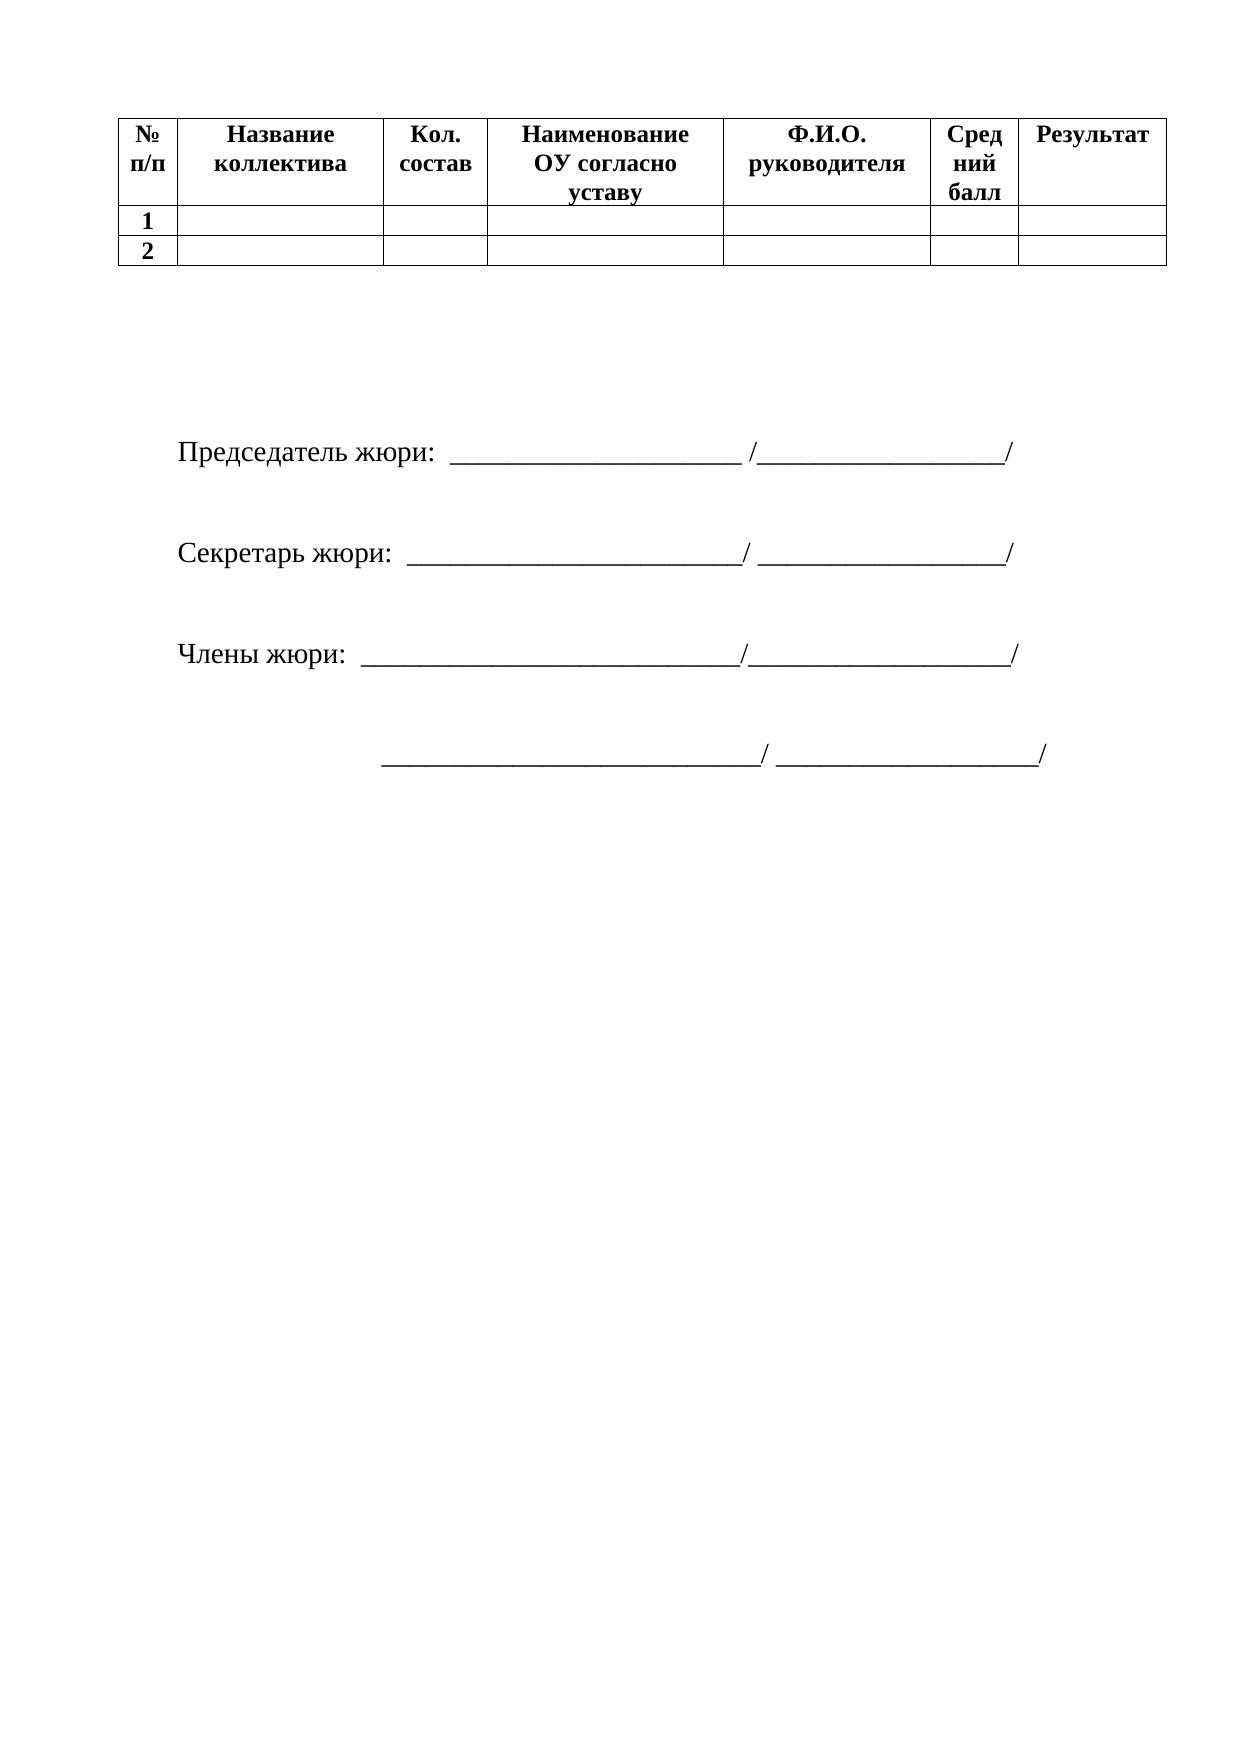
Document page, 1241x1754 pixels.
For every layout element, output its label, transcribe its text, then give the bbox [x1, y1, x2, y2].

table_cell [178, 206, 383, 235]
table_cell 1 [119, 206, 177, 235]
table_cell [488, 206, 723, 235]
table_cell [724, 236, 930, 265]
table_cell [384, 206, 487, 235]
table_cell [488, 236, 723, 265]
table_cell [931, 206, 1018, 235]
table_header Кол. состав [384, 119, 487, 205]
table_cell [724, 206, 930, 235]
text Председатель жюри: ____________________ /_________________/ [177, 434, 1152, 468]
text Члены жюри: __________________________/__________________/ [177, 636, 1152, 669]
table_cell [178, 236, 383, 265]
table_header Результат [1019, 119, 1166, 205]
table_cell [1019, 206, 1166, 235]
table_cell 2 [119, 236, 177, 265]
table_cell [931, 236, 1018, 265]
table_header Наименование ОУ согласно уставу [488, 119, 723, 205]
table_header Ф.И.О. руководителя [724, 119, 930, 205]
text __________________________/ __________________/ [177, 736, 1152, 770]
text Секретарь жюри: _______________________/ _________________/ [177, 535, 1152, 569]
table_cell [1019, 236, 1166, 265]
table_header Сред ний балл [931, 119, 1018, 205]
table_header Название коллектива [178, 119, 383, 205]
table_header № п/п [119, 119, 177, 205]
table_cell [384, 236, 487, 265]
